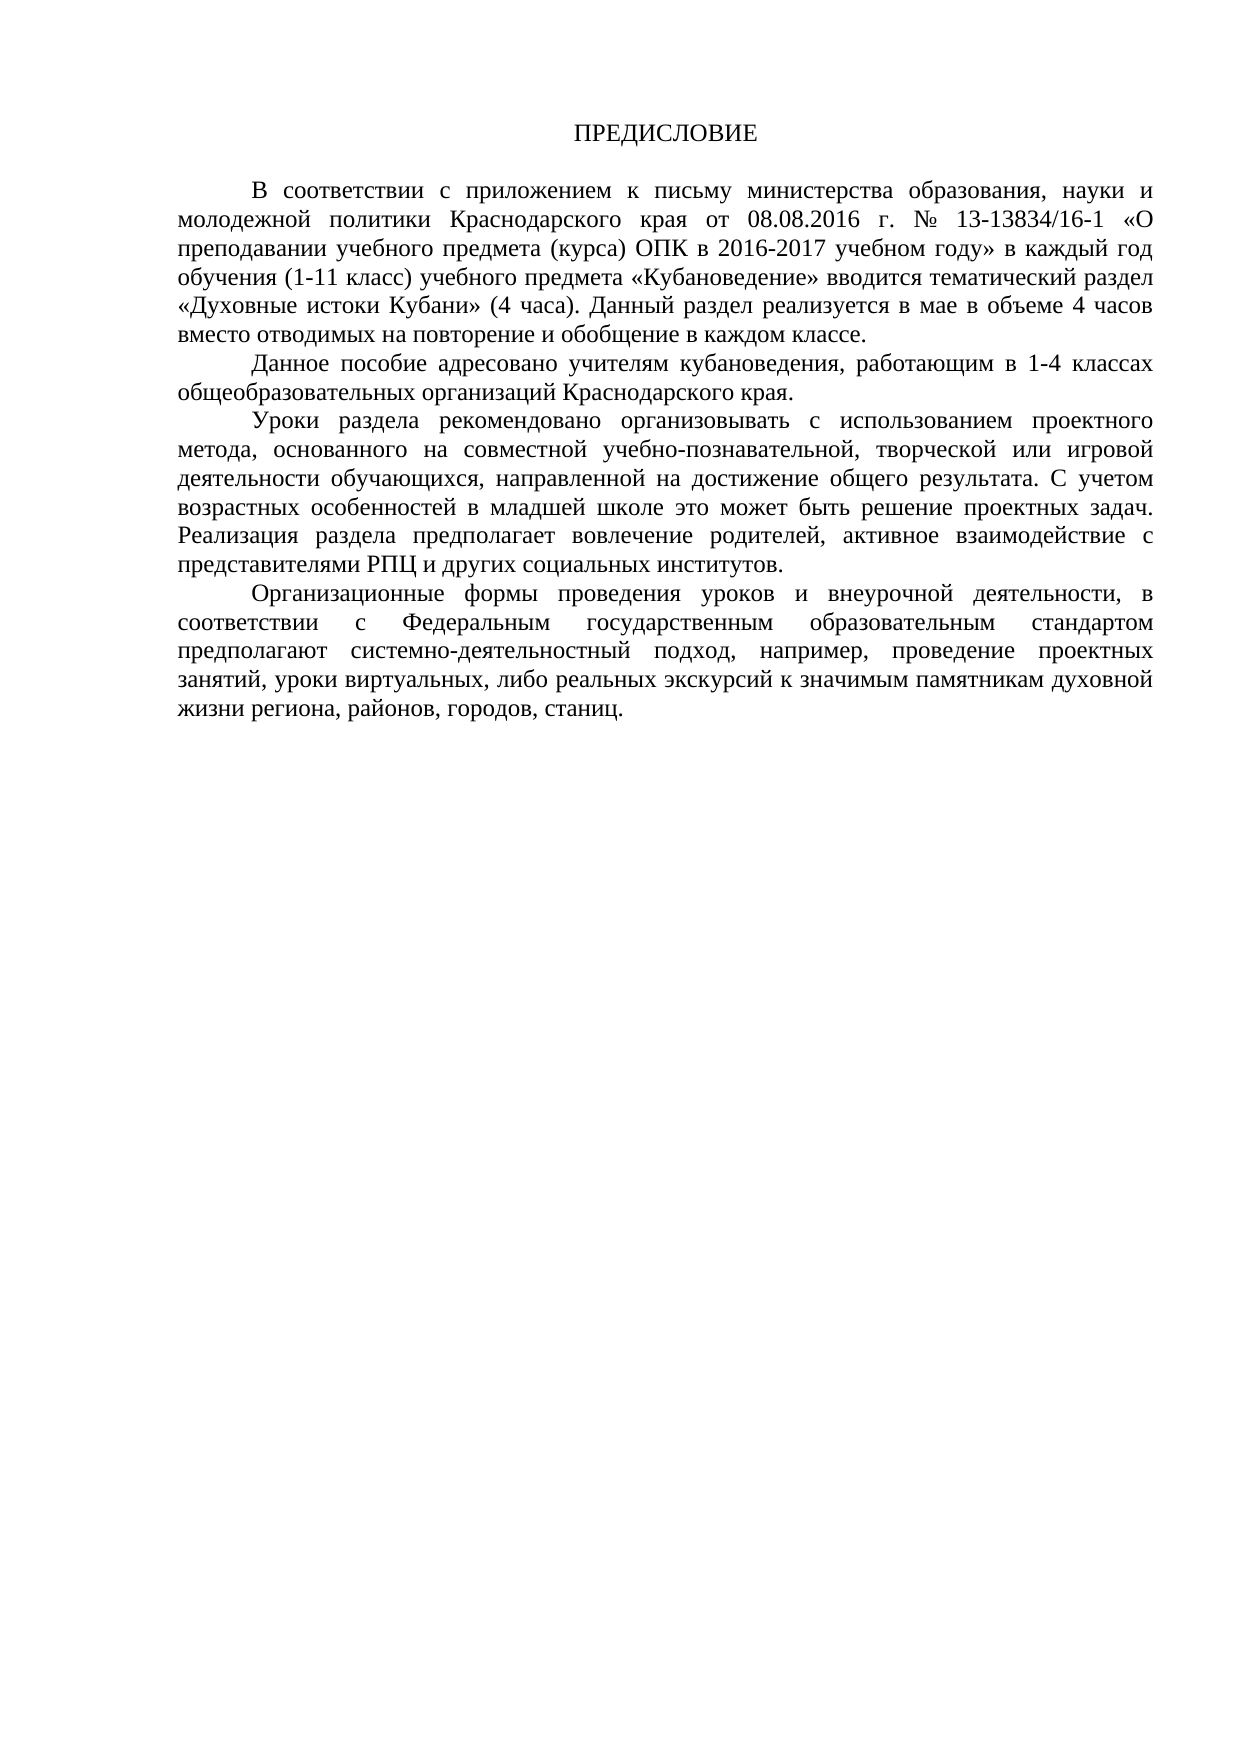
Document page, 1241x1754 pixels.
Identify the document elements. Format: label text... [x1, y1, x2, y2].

text ПРЕДИСЛОВИЕ [177, 118, 1154, 147]
text Организационные формы проведения уроков и внеурочной деятельности, в соответствии с Федеральным государственным образовательным стандартом предполагают системно-деятельностный подход, например, проведение проектных занятий, уроки виртуальных, либо реальных экскурсий к значимым памятникам духовной жизни региона, районов, городов, станиц. [177, 578, 1154, 722]
text Данное пособие адресовано учителям кубановедения, работающим в 1-4 классах общеобразовательных организаций Краснодарского края. [177, 348, 1154, 406]
text Уроки раздела рекомендовано организовывать с использованием проектного метода, основанного на совместной учебно-познавательной, творческой или игровой деятельности обучающихся, направленной на достижение общего результата. С учетом возрастных особенностей в младшей школе это может быть решение проектных задач. Реализация раздела предполагает вовлечение родителей, активное взаимодействие с представителями РПЦ и других социальных институтов. [177, 406, 1154, 578]
text В соответствии с приложением к письму министерства образования, науки и молодежной политики Краснодарского края от 08.08.2016 г. № 13-13834/16-1 «О преподавании учебного предмета (курса) ОПК в 2016-2017 учебном году» в каждый год обучения (1-11 класс) учебного предмета «Кубановедение» вводится тематический раздел «Духовные истоки Кубани» (4 часа). Данный раздел реализуется в мае в объеме 4 часов вместо отводимых на повторение и обобщение в каждом классе. [177, 176, 1154, 348]
